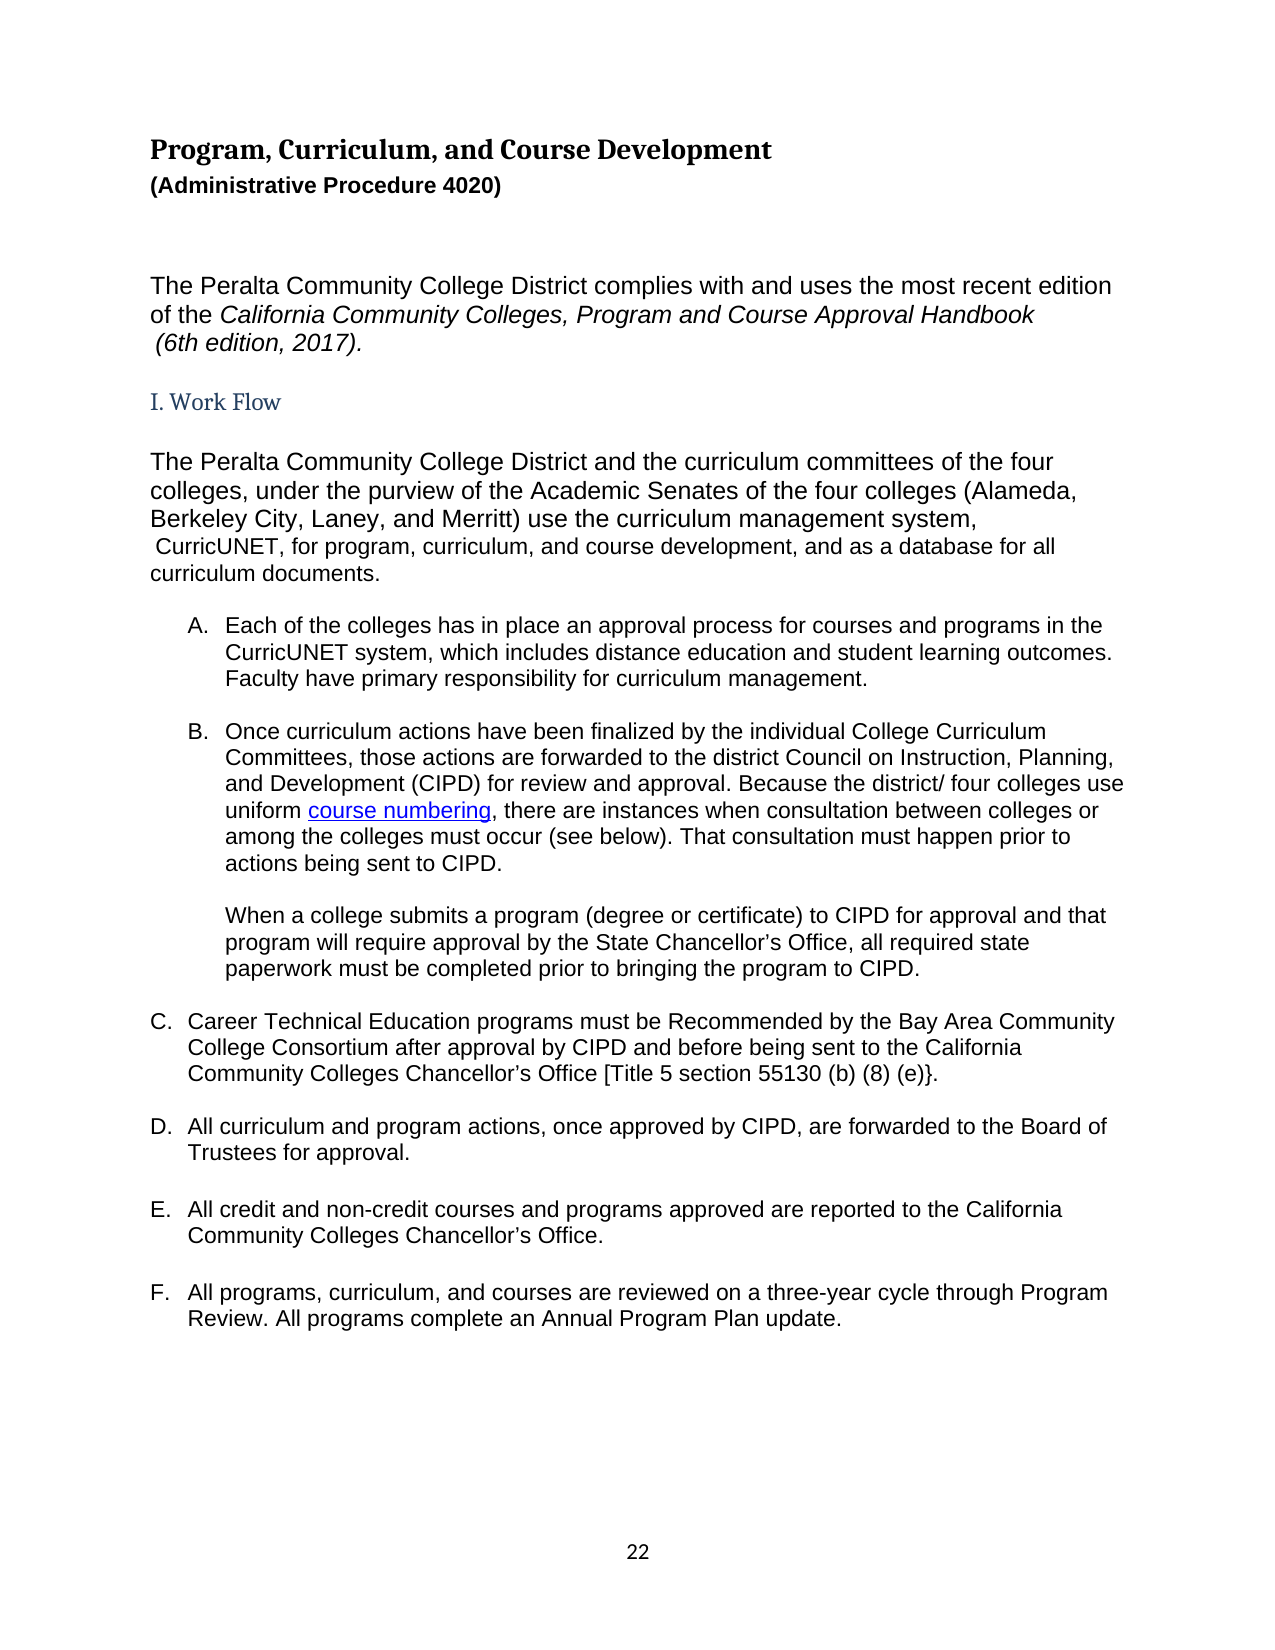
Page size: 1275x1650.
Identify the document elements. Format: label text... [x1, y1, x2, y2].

text (6th edition, 2017). [150, 328, 1125, 357]
text When a college submits a program (degree or certificate) to CIPD for approval and that program will require approval by the State Chancellor’s Office, all required state paperwork must be completed prior to bringing the program to CIPD. [225, 902, 1125, 981]
text (Administrative Procedure 4020) [150, 172, 1125, 198]
list Each of the colleges has in place an approval process for courses and programs in the CurricUNET system, which includes distance education and student learning outcomes. Faculty have primary responsibility for curriculum management. [187, 612, 1125, 691]
list Career Technical Education programs must be Recommended by the Bay Area Community College Consortium after approval by CIPD and before being sent to the California Community Colleges Chancellor’s Office [Title 5 section 55130 (b) (8) (e)}. [150, 1008, 1125, 1087]
subtitle Program, Curriculum, and Course Development [150, 133, 1125, 167]
list All curriculum and program actions, once approved by CIPD, are forwarded to the Board of Trustees for approval. [150, 1113, 1125, 1166]
list All credit and non-credit courses and programs approved are reported to the California Community Colleges Chancellor’s Office. [150, 1196, 1125, 1249]
list All programs, curriculum, and courses are reviewed on a three-year cycle through Program Review. All programs complete an Annual Program Plan update. [150, 1279, 1125, 1332]
text The Peralta Community College District and the curriculum committees of the four colleges, under the purview of the Academic Senates of the four colleges (Alameda, Berkeley City, Laney, and Merritt) use the curriculum management system, [150, 447, 1125, 533]
subtitle I. Work Flow [150, 388, 1125, 416]
text The Peralta Community College District complies with and uses the most recent edition of the California Community Colleges, Program and Course Approval Handbook [150, 271, 1125, 328]
list Once curriculum actions have been finalized by the individual College Curriculum Committees, those actions are forwarded to the district Council on Instruction, Planning, and Development (CIPD) for review and approval. Because the district/ four colleges use uniform course numbering, there are instances when consultation between colleges or among the colleges must occur (see below). That consultation must happen prior to actions being sent to CIPD. [187, 718, 1125, 876]
text CurricUNET, for program, curriculum, and course development, and as a database for all curriculum documents. [150, 533, 1125, 586]
